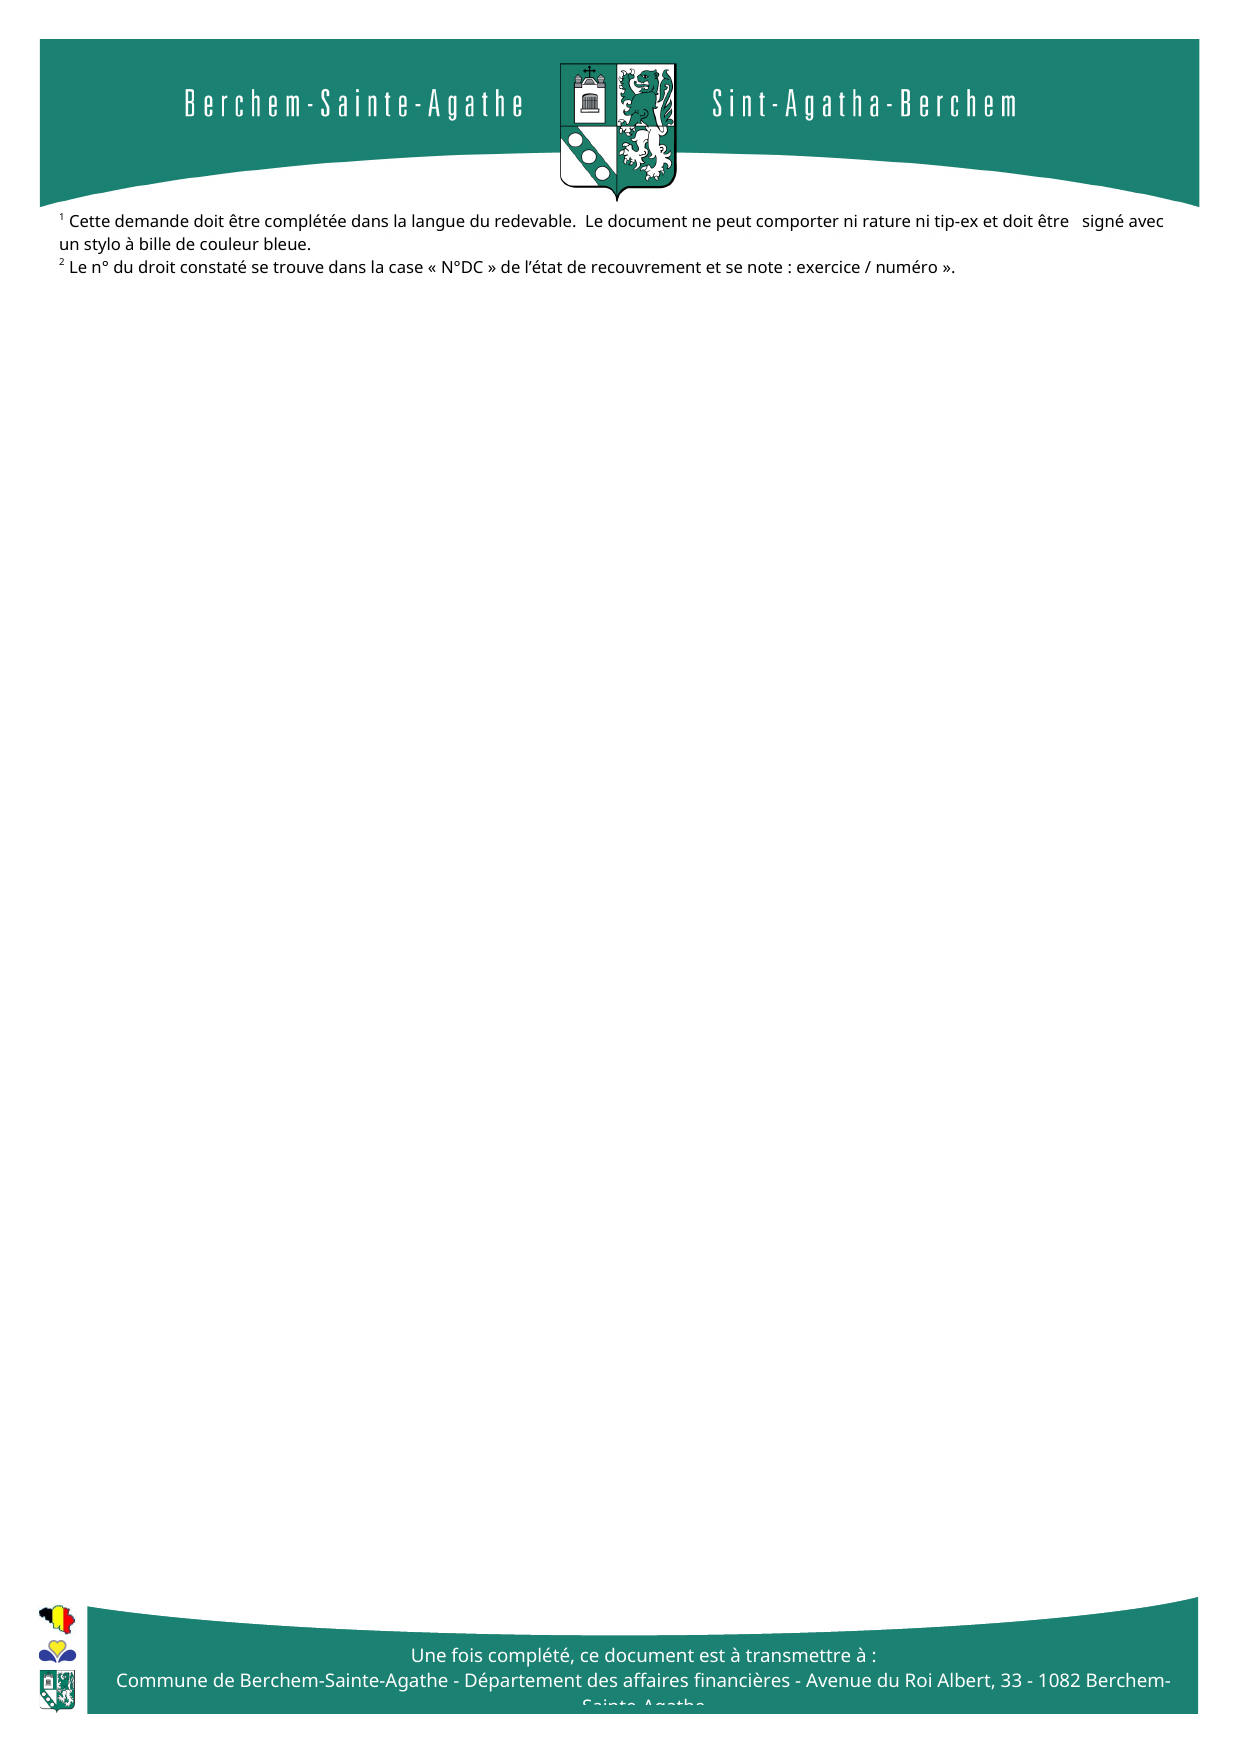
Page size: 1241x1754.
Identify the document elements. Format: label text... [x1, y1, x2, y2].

picture [38, 1640, 78, 1664]
text 2 Le n° du droit constaté se trouve dans la case « N°DC » de l’état de recouvrement et se note : exercice / numéro ». [59, 256, 1181, 278]
picture [39, 1670, 76, 1713]
picture [39, 39, 1200, 240]
picture [37, 1603, 78, 1635]
text 1 Cette demande doit être complétée dans la langue du redevable. Le document ne peut comporter ni rature ni tip-ex et doit être signé avec un stylo à bille de couleur bleue. [59, 210, 1181, 256]
